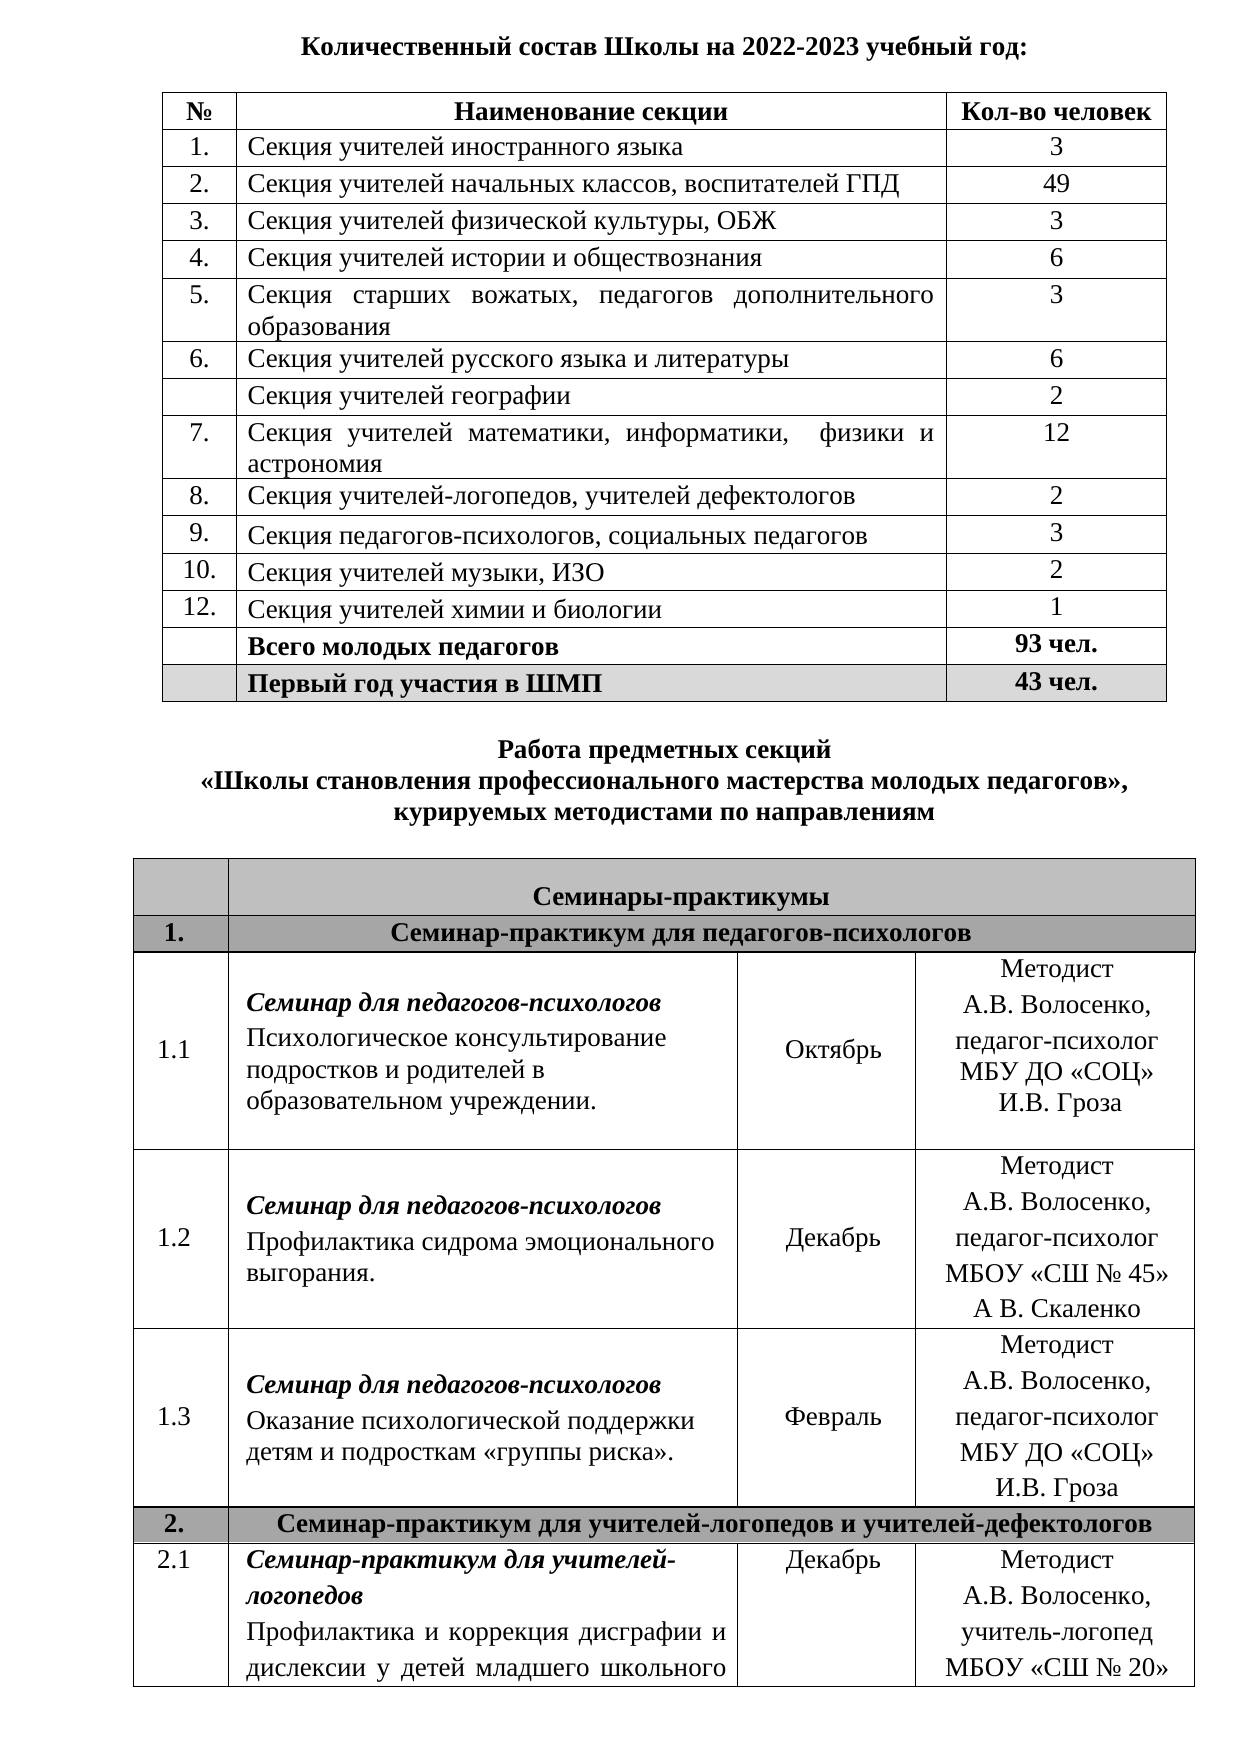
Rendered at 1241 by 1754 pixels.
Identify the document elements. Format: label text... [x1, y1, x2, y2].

table_cell 1.1 [134, 953, 228, 1148]
table_cell Семинар-практикум для учителей-логопедов и учителей-дефектологов [229, 1508, 1194, 1542]
table_cell Первый год участия в ШМП [237, 665, 946, 701]
table_cell Секция учителей-логопедов, учителей дефектологов [237, 479, 946, 515]
table_cell Декабрь [738, 1544, 915, 1686]
table_cell Секция учителей музыки, ИЗО [237, 554, 946, 589]
table_cell Секция учителей истории и обществознания [237, 241, 946, 277]
table_cell Семинар для педагогов-психологов Психологическое консультирование подростков и родителей в образовательном учреждении. [229, 953, 737, 1148]
table_cell 3 [947, 204, 1166, 240]
table_cell Секция учителей химии и биологии [237, 591, 946, 627]
table_cell 1. [163, 130, 236, 166]
table_header [134, 859, 228, 915]
table_cell [163, 665, 236, 701]
table_cell Секция педагогов-психологов, социальных педагогов [237, 516, 946, 552]
table_cell Семинар-практикум для педагогов-психологов [229, 916, 1195, 951]
table_cell 8. [163, 479, 236, 515]
table_header Наименование секции [237, 93, 946, 129]
text «Школы становления профессионального мастерства молодых педагогов», курируемых методистами по направлениям [177, 764, 1152, 827]
table_cell 3 [947, 279, 1166, 341]
table_cell [163, 628, 236, 664]
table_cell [916, 1544, 1194, 1686]
table_cell 2 [947, 554, 1166, 589]
table_cell Секция учителей начальных классов, воспитателей ГПД [237, 167, 946, 203]
table_cell 6. [163, 342, 236, 378]
table_cell Декабрь [738, 1150, 915, 1327]
table_cell 6 [947, 342, 1166, 378]
table_cell 10. [163, 554, 236, 589]
table_cell Секция учителей математики, информатики, физики и астрономия [237, 416, 946, 478]
table_header № [163, 93, 236, 129]
table_cell Методист А.В. Волосенко, педагог-психолог МБОУ «СШ № 45» А В. Скаленко [916, 1150, 1194, 1327]
table_cell 12. [163, 591, 236, 627]
table_cell Секция старших вожатых, педагогов дополнительного образования [237, 279, 946, 341]
table_cell 2 [947, 479, 1166, 515]
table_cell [229, 1544, 737, 1686]
table_cell Семинар для педагогов-психологов Оказание психологической поддержки детям и подросткам «группы риска». [229, 1329, 737, 1506]
table_cell Секция учителей физической культуры, ОБЖ [237, 204, 946, 240]
table_cell Методист А.В. Волосенко, педагог-психолог МБУ ДО «СОЦ» И.В. Гроза [916, 953, 1194, 1148]
table_cell Всего молодых педагогов [237, 628, 946, 664]
text Работа предметных секций [177, 733, 1152, 764]
table_cell 1.2 [134, 1150, 228, 1327]
table_cell 2. [134, 1508, 228, 1542]
table_cell 7. [163, 416, 236, 478]
table_cell 6 [947, 241, 1166, 277]
text Количественный состав Школы на 2022-2023 учебный год: [177, 29, 1152, 61]
table_cell [163, 379, 236, 415]
table_cell 2. [163, 167, 236, 203]
table_cell 1. [134, 916, 228, 951]
table_cell Секция учителей русского языка и литературы [237, 342, 946, 378]
table_header Семинары-практикумы [229, 859, 1195, 915]
table_cell Секция учителей географии [237, 379, 946, 415]
table_cell Методист А.В. Волосенко, педагог-психолог МБУ ДО «СОЦ» И.В. Гроза [916, 1329, 1194, 1506]
table_cell 93 чел. [947, 628, 1166, 664]
table_cell 12 [947, 416, 1166, 478]
table_cell 3 [947, 130, 1166, 166]
table_cell 2 [947, 379, 1166, 415]
table_cell 1 [947, 591, 1166, 627]
table_cell 5. [163, 279, 236, 341]
table_cell 1.3 [134, 1329, 228, 1506]
table_cell 3 [947, 516, 1166, 552]
table_cell 3. [163, 204, 236, 240]
table_cell Семинар для педагогов-психологов Профилактика сидрома эмоционального выгорания. [229, 1150, 737, 1327]
table_cell 49 [947, 167, 1166, 203]
table_cell 2.1 [134, 1544, 228, 1686]
table_cell Февраль [738, 1329, 915, 1506]
table_cell 4. [163, 241, 236, 277]
table_header Кол-во человек [947, 93, 1166, 129]
table_cell Октябрь [738, 953, 915, 1148]
table_cell 9. [163, 516, 236, 552]
table_cell 43 чел. [947, 665, 1166, 701]
table_cell Секция учителей иностранного языка [237, 130, 946, 166]
